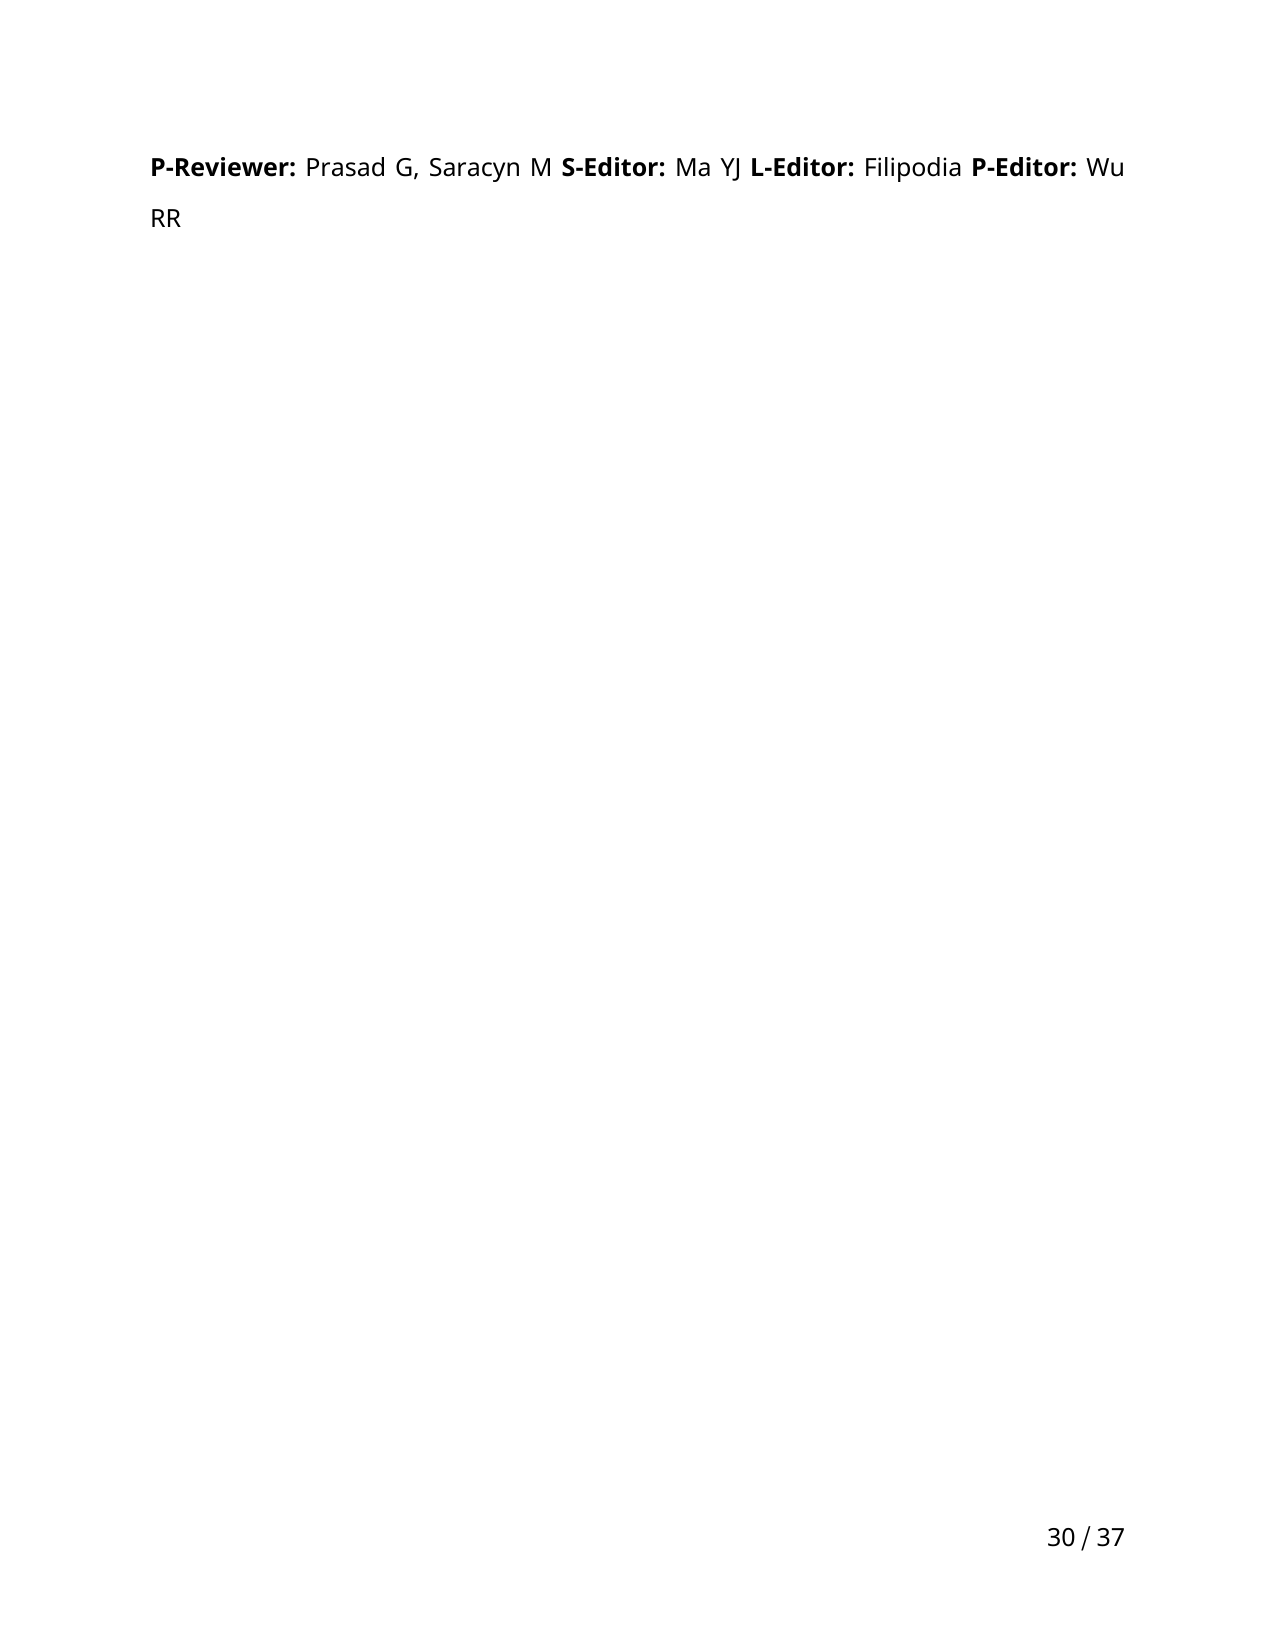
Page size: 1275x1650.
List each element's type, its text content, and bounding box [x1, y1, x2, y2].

text P-Reviewer: Prasad G, Saracyn M S-Editor: Ma YJ L-Editor: Filipodia P-Editor: Wu RR [150, 150, 1125, 235]
